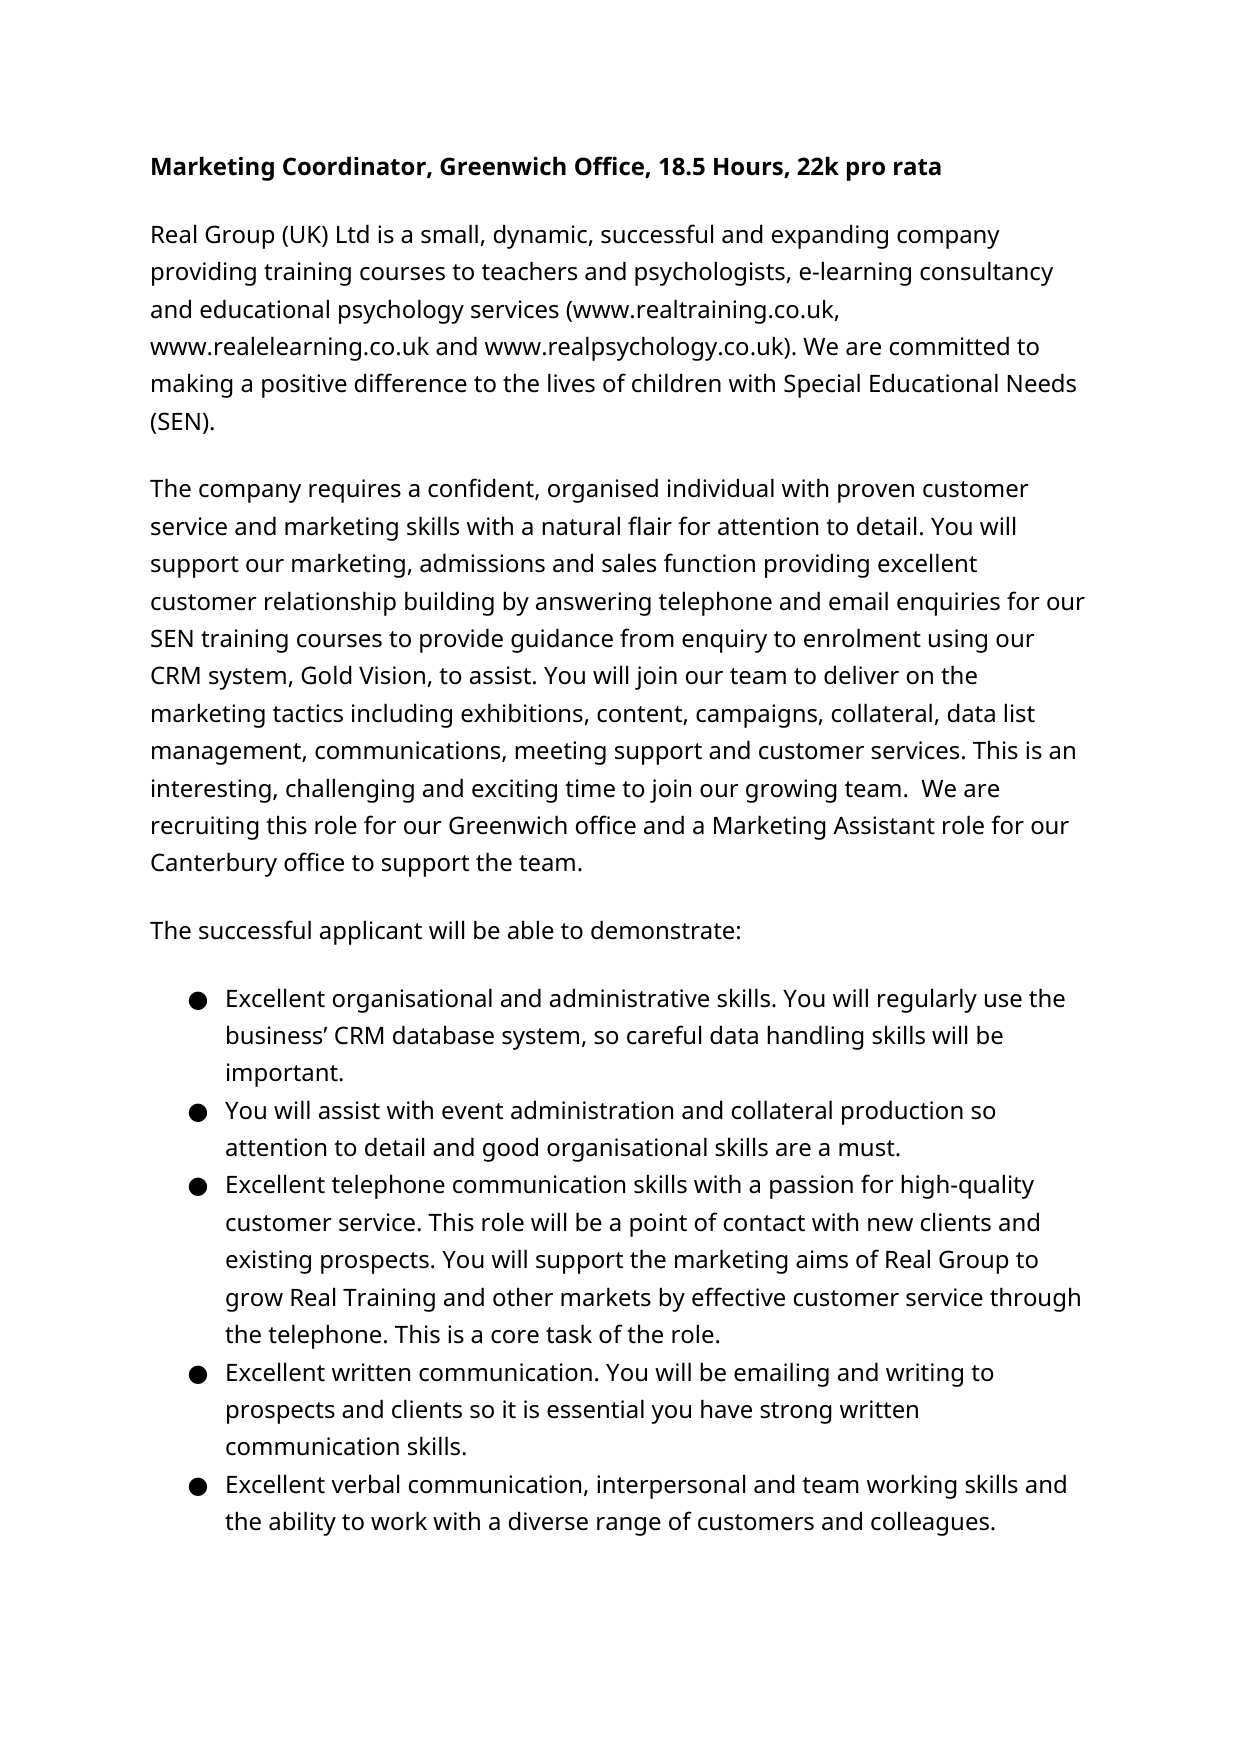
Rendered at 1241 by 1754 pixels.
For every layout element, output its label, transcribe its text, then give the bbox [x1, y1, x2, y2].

list Excellent verbal communication, interpersonal and team working skills and the ability to work with a diverse range of customers and colleagues. [187, 1467, 1090, 1537]
list Excellent organisational and administrative skills. You will regularly use the business’ CRM database system, so careful data handling skills will be important. [187, 981, 1090, 1089]
text The company requires a confident, organised individual with proven customer service and marketing skills with a natural flair for attention to detail. You will support our marketing, admissions and sales function providing excellent customer relationship building by answering telephone and email enquiries for our SEN training courses to provide guidance from enquiry to enrolment using our CRM system, Gold Vision, to assist. You will join our team to deliver on the marketing tactics including exhibitions, content, campaigns, collateral, data list management, communications, meeting support and customer services. This is an interesting, challenging and exciting time to join our growing team. We are recruiting this role for our Greenwich office and a Marketing Assistant role for our Canterbury office to support the team. [150, 472, 1090, 879]
list You will assist with event administration and collateral production so attention to detail and good organisational skills are a must. [187, 1093, 1090, 1163]
text Marketing Coordinator, Greenwich Office, 18.5 Hours, 22k pro rata [150, 150, 1090, 183]
list Excellent telephone communication skills with a passion for high-quality customer service. This role will be a point of contact with new clients and existing prospects. You will support the marketing aims of Real Group to grow Real Training and other markets by effective customer service through the telephone. This is a core task of the role. [187, 1168, 1090, 1351]
text Real Group (UK) Ltd is a small, dynamic, successful and expanding company providing training courses to teachers and psychologists, e-learning consultancy and educational psychology services (www.realtraining.co.uk, www.realelearning.co.uk and www.realpsychology.co.uk). We are committed to making a positive difference to the lives of children with Special Educational Needs (SEN). [150, 218, 1090, 437]
list Excellent written communication. You will be emailing and writing to prospects and clients so it is essential you have strong written communication skills. [187, 1355, 1090, 1463]
text The successful applicant will be able to demonstrate: [150, 914, 1090, 946]
